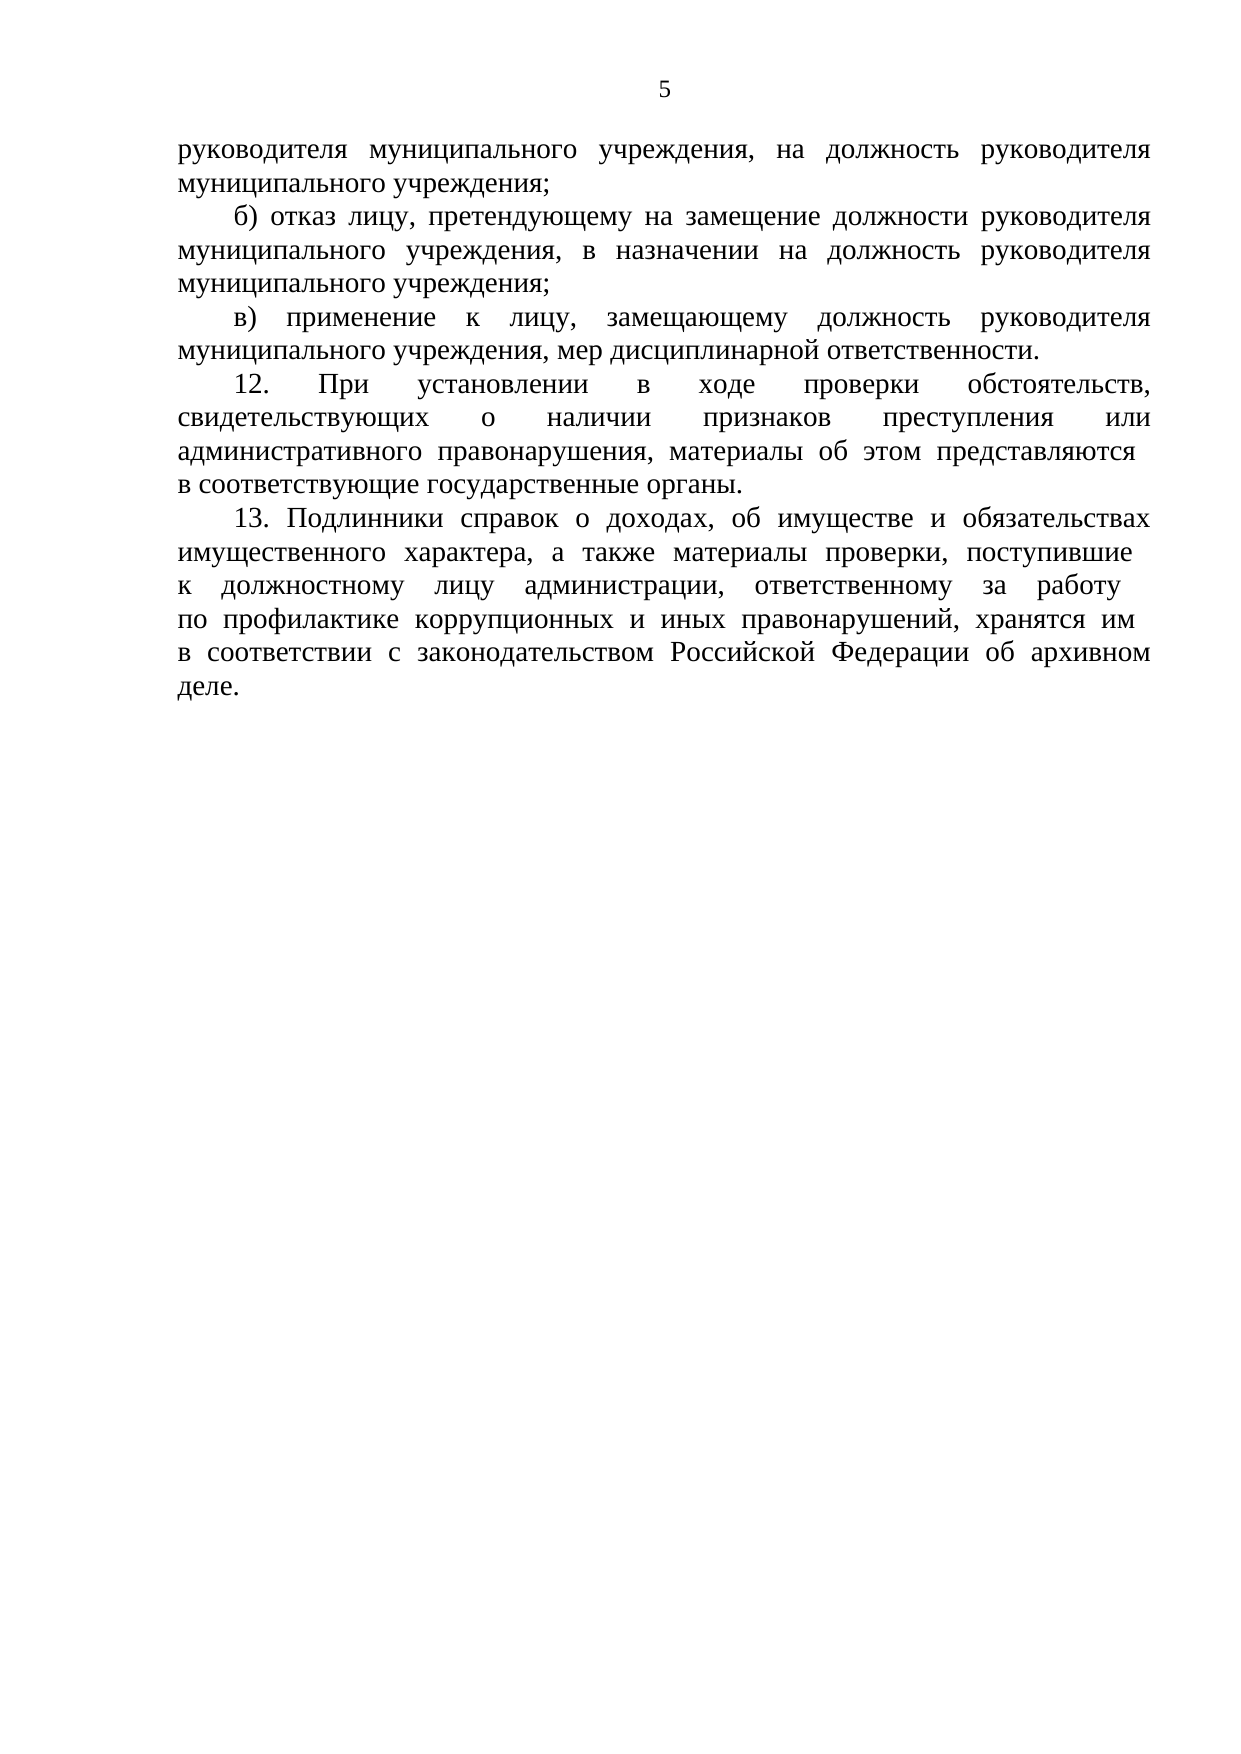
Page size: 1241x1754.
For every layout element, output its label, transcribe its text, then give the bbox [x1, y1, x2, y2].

text в) применение к лицу, замещающему должность руководителя муниципального учреждения, мер дисциплинарной ответственности. [177, 299, 1152, 366]
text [177, 131, 1152, 198]
text 12. При установлении в ходе проверки обстоятельств, свидетельствующих о наличии признаков преступления или административного правонарушения, материалы об этом представляются в соответствующие государственные органы. [177, 366, 1152, 500]
text 13. Подлинники справок о доходах, об имуществе и обязательствах имущественного характера, а также материалы проверки, поступившие к должностному лицу администрации, ответственному за работу по профилактике коррупционных и иных правонарушений, хранятся им в соответствии с законодательством Российской Федерации об архивном деле. [177, 500, 1152, 701]
text б) отказ лицу, претендующему на замещение должности руководителя муниципального учреждения, в назначении на должность руководителя муниципального учреждения; [177, 198, 1152, 299]
